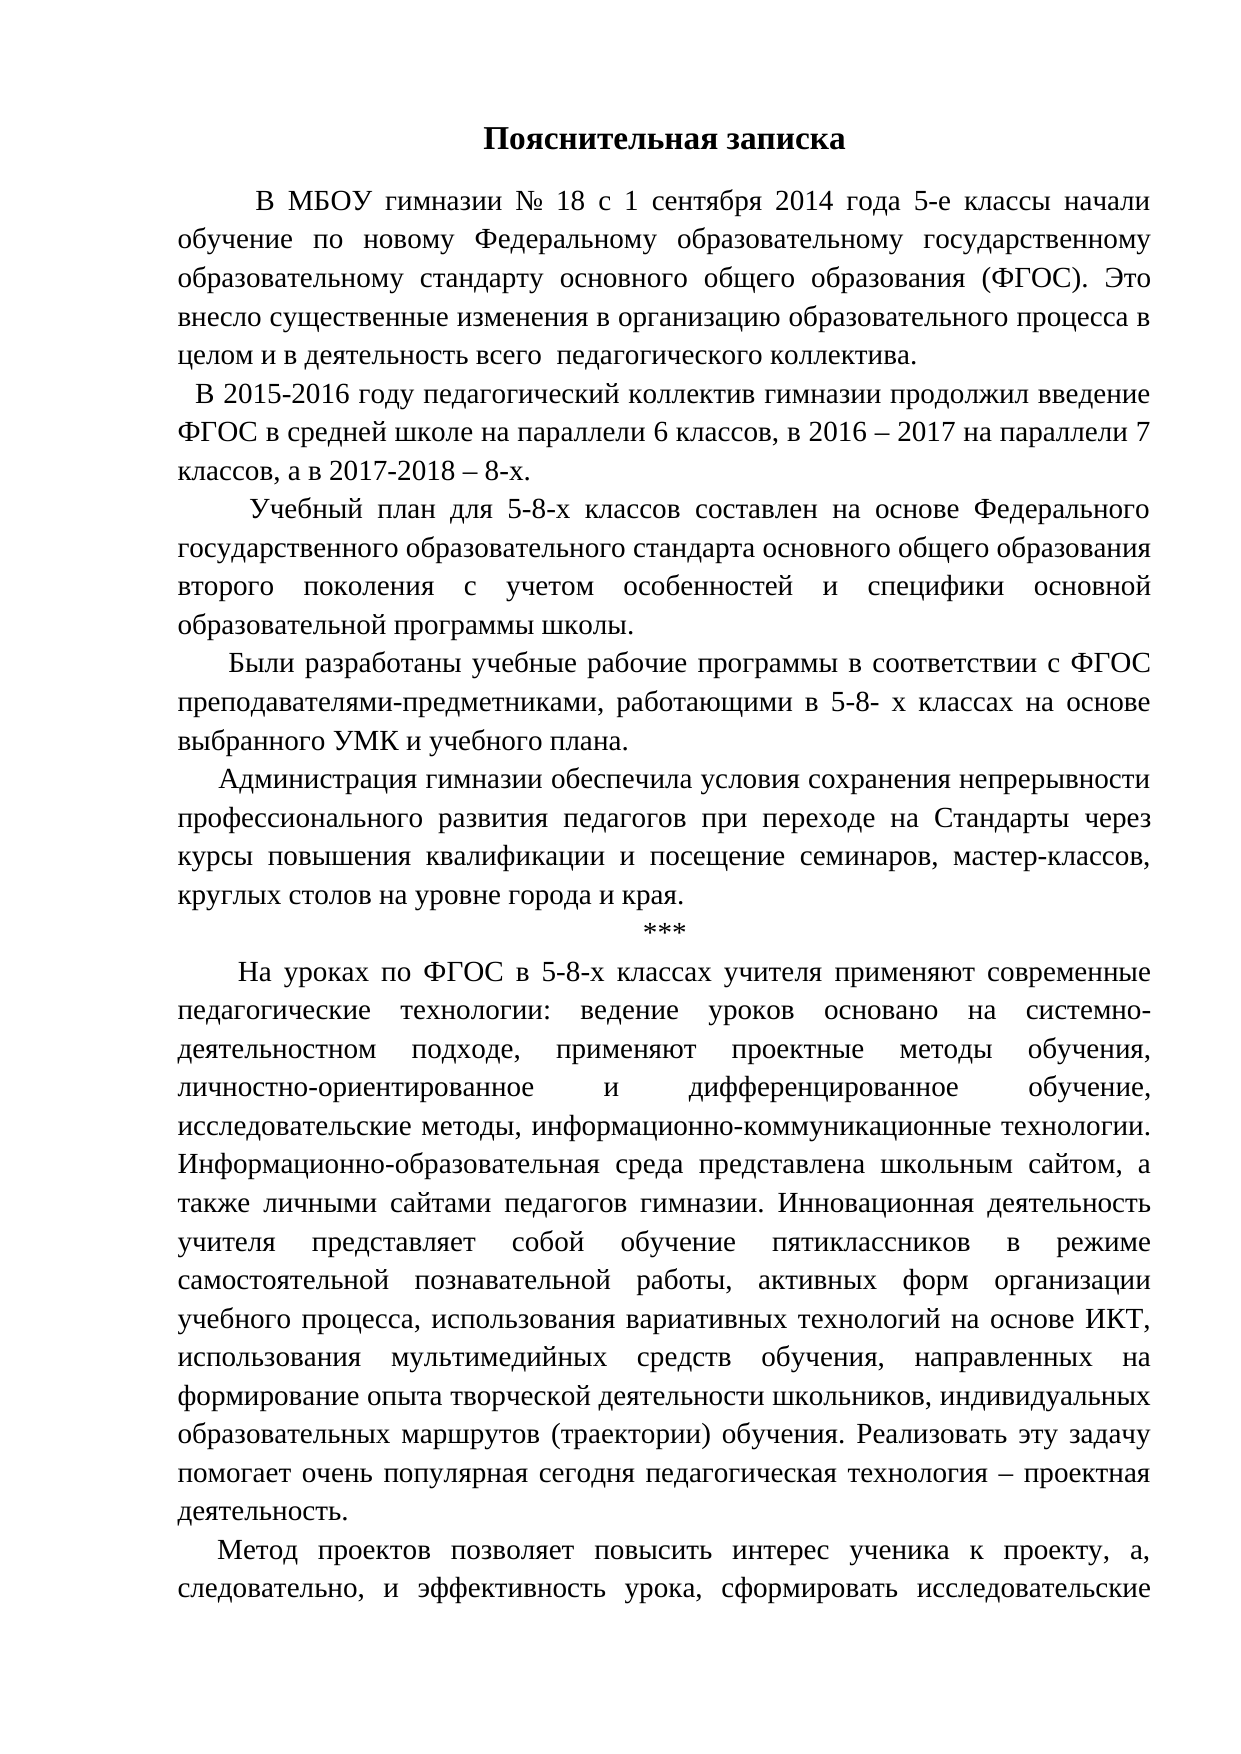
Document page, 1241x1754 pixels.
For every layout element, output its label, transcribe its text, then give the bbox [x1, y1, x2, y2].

text Пояснительная записка [177, 118, 1152, 156]
text На уроках по ФГОС в 5-8-х классах учителя применяют современные педагогические технологии: ведение уроков основано на системно-деятельностном подходе, применяют проектные методы обучения, личностно-ориентированное и дифференцированное обучение, исследовательские методы, информационно-коммуникационные технологии. Информационно-образовательная среда представлена школьным сайтом, а также личными сайтами педагогов гимназии. Инновационная деятельность учителя представляет собой обучение пятиклассников в режиме самостоятельной познавательной работы, активных форм организации учебного процесса, использования вариативных технологий на основе ИКТ, использования мультимедийных средств обучения, направленных на формирование опыта творческой деятельности школьников, индивидуальных образовательных маршрутов (траектории) обучения. Реализовать эту задачу помогает очень популярная сегодня педагогическая технология – проектная деятельность. [177, 954, 1152, 1527]
text *** [177, 915, 1152, 949]
text Учебный план для 5-8-х классов составлен на основе Федерального государственного образовательного стандарта основного общего образования второго поколения с учетом особенностей и специфики основной образовательной программы школы. [177, 491, 1152, 641]
text В 2015-2016 году педагогический коллектив гимназии продолжил введение ФГОС в средней школе на параллели 6 классов, в 2016 – 2017 на параллели 7 классов, а в 2017-2018 – 8-х. [177, 376, 1152, 486]
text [177, 1532, 1152, 1604]
text Были разработаны учебные рабочие программы в соответствии с ФГОС преподавателями-предметниками, работающими в 5-8- х классах на основе выбранного УМК и учебного плана. [177, 646, 1152, 756]
text Администрация гимназии обеспечила условия сохранения непрерывности профессионального развития педагогов при переходе на Стандарты через курсы повышения квалификации и посещение семинаров, мастер-классов, круглых столов на уровне города и края. [177, 761, 1152, 910]
text В МБОУ гимназии № 18 с 1 сентября 2014 года 5-е классы начали обучение по новому Федеральному образовательному государственному образовательному стандарту основного общего образования (ФГОС). Это внесло существенные изменения в организацию образовательного процесса в целом и в деятельность всего педагогического коллектива. [177, 183, 1152, 371]
